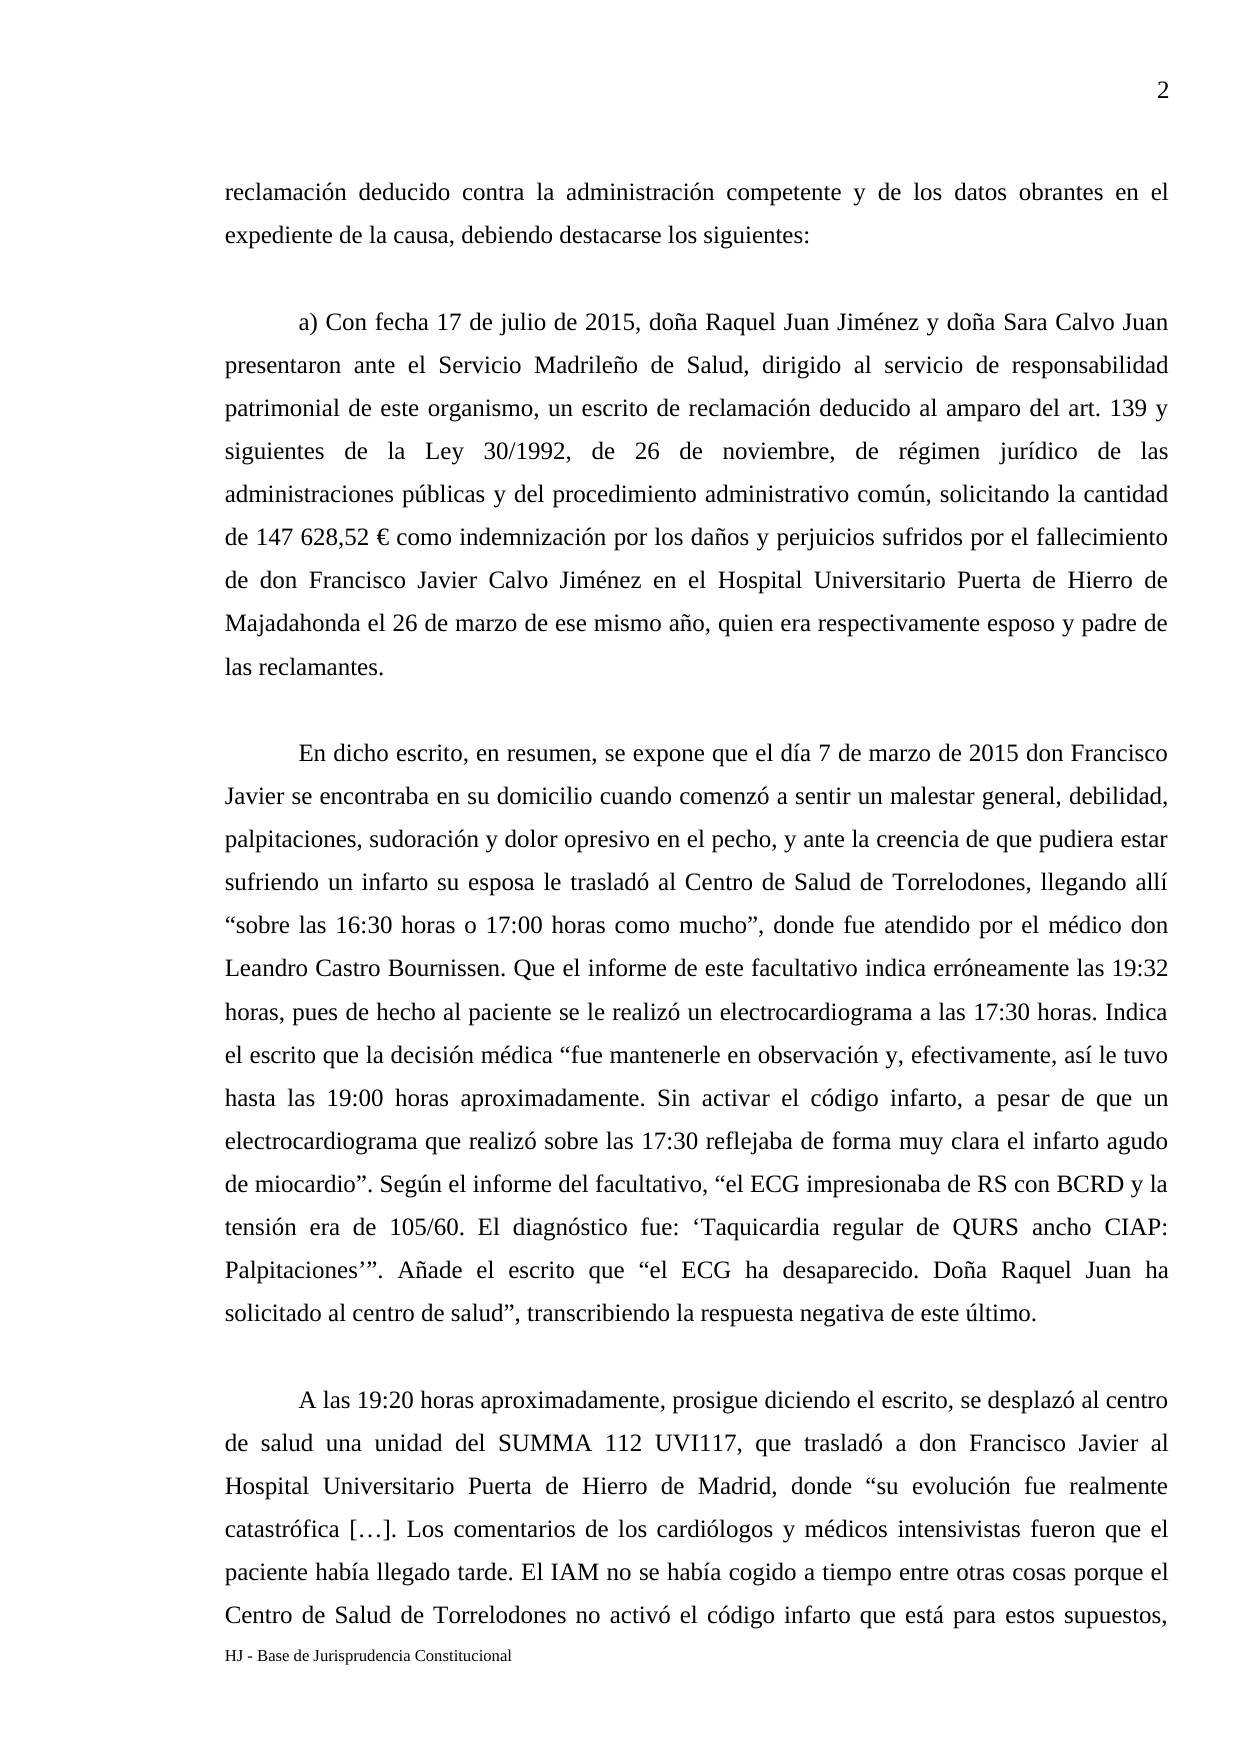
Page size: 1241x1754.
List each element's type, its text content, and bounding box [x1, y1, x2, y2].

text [224, 177, 1169, 249]
text a) Con fecha 17 de julio de 2015, doña Raquel Juan Jiménez y doña Sara Calvo Juan presentaron ante el Servicio Madrileño de Salud, dirigido al servicio de responsabilidad patrimonial de este organismo, un escrito de reclamación deducido al amparo del art. 139 y siguientes de la Ley 30/1992, de 26 de noviembre, de régimen jurídico de las administraciones públicas y del procedimiento administrativo común, solicitando la cantidad de 147 628,52 € como indemnización por los daños y perjuicios sufridos por el fallecimiento de don Francisco Javier Calvo Jiménez en el Hospital Universitario Puerta de Hierro de Majadahonda el 26 de marzo de ese mismo año, quien era respectivamente esposo y padre de las reclamantes. [224, 307, 1169, 680]
text En dicho escrito, en resumen, se expone que el día 7 de marzo de 2015 don Francisco Javier se encontraba en su domicilio cuando comenzó a sentir un malestar general, debilidad, palpitaciones, sudoración y dolor opresivo en el pecho, y ante la creencia de que pudiera estar sufriendo un infarto su esposa le trasladó al Centro de Salud de Torrelodones, llegando allí “sobre las 16:30 horas o 17:00 horas como mucho”, donde fue atendido por el médico don Leandro Castro Bournissen. Que el informe de este facultativo indica erróneamente las 19:32 horas, pues de hecho al paciente se le realizó un electrocardiograma a las 17:30 horas. Indica el escrito que la decisión médica “fue mantenerle en observación y, efectivamente, así le tuvo hasta las 19:00 horas aproximadamente. Sin activar el código infarto, a pesar de que un electrocardiograma que realizó sobre las 17:30 reflejaba de forma muy clara el infarto agudo de miocardio”. Según el informe del facultativo, “el ECG impresionaba de RS con BCRD y la tensión era de 105/60. El diagnóstico fue: ‘Taquicardia regular de QURS ancho CIAP: Palpitaciones’”. Añade el escrito que “el ECG ha desaparecido. Doña Raquel Juan ha solicitado al centro de salud”, transcribiendo la respuesta negativa de este último. [224, 738, 1169, 1327]
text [224, 1385, 1169, 1629]
